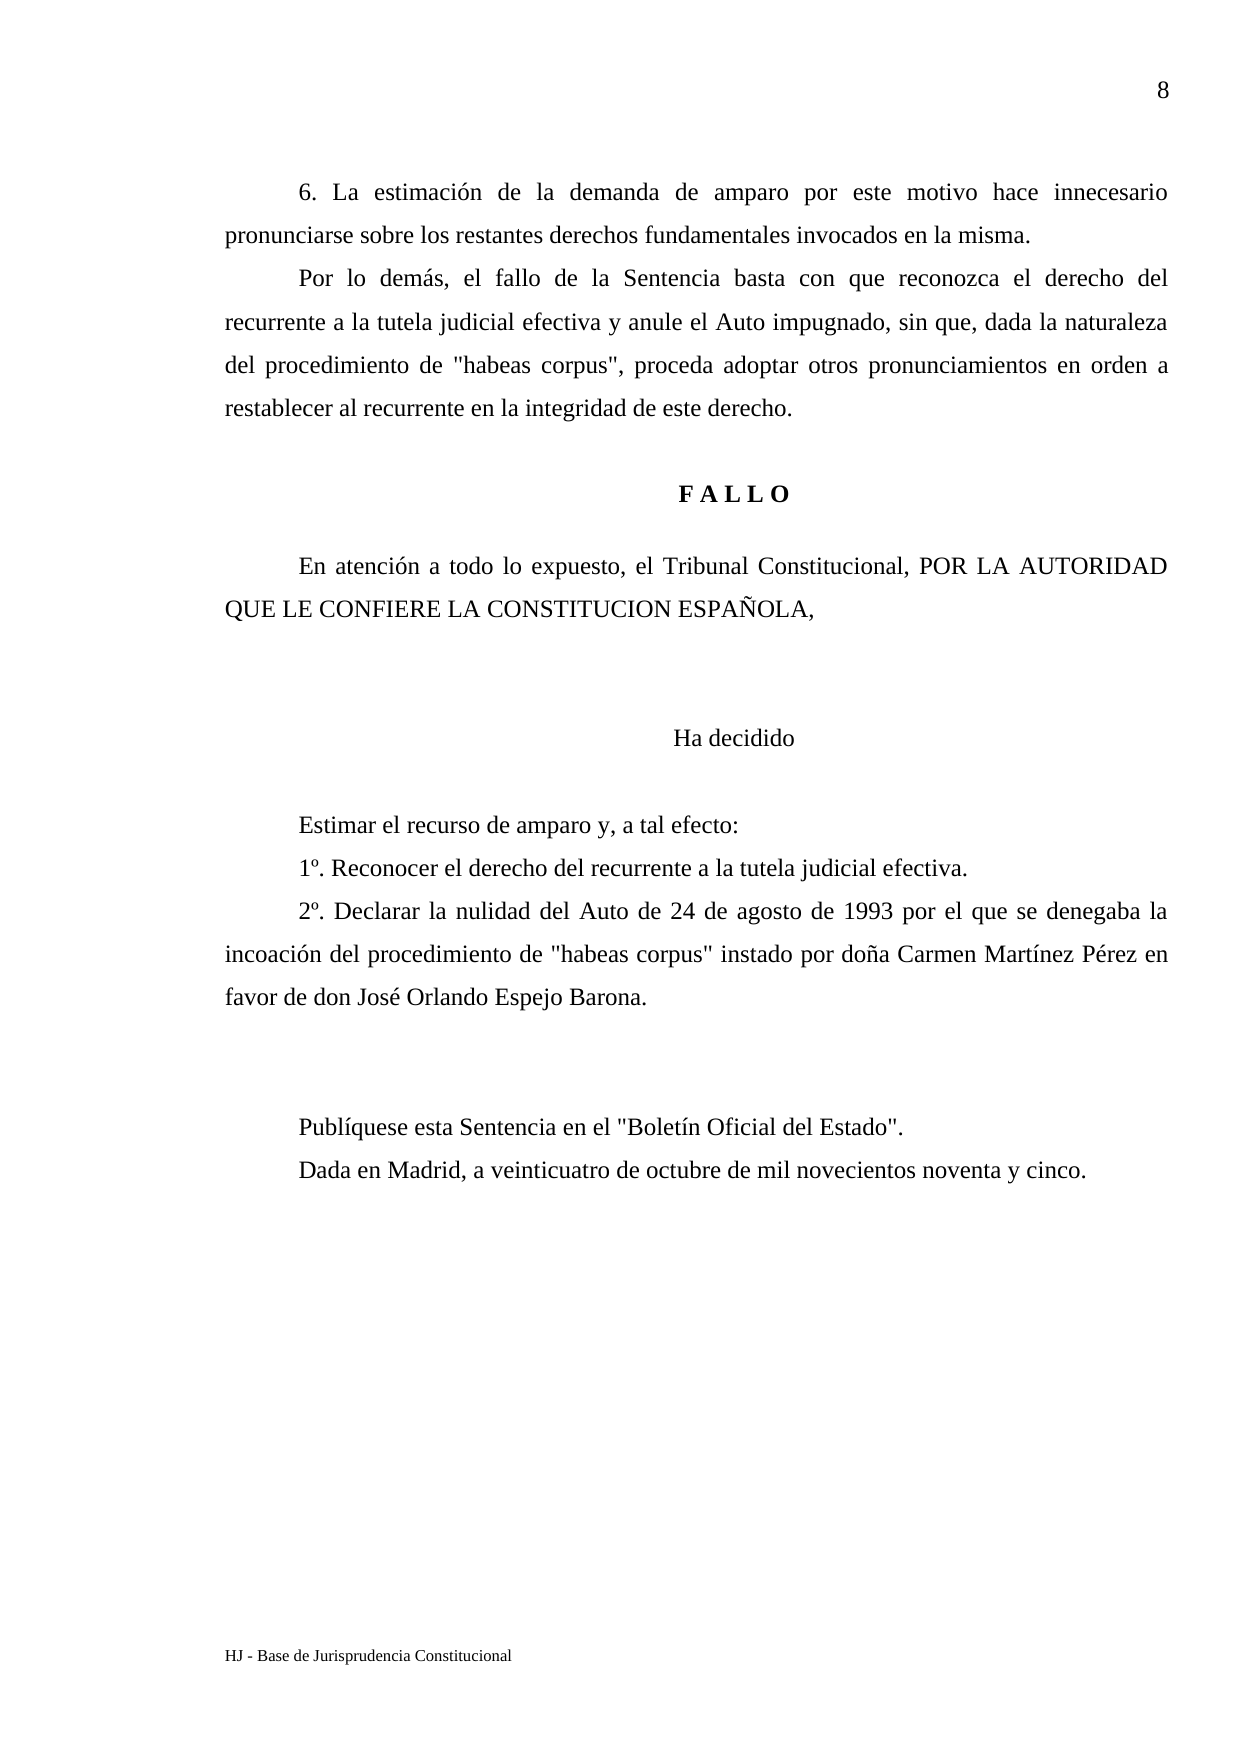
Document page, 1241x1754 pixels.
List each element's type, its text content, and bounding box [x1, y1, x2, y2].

text Estimar el recurso de amparo y, a tal efecto: [224, 810, 1169, 838]
subtitle F A L L O [224, 479, 1169, 508]
text Dada en Madrid, a veinticuatro de octubre de mil novecientos noventa y cinco. [224, 1155, 1169, 1183]
text 2º. Declarar la nulidad del Auto de 24 de agosto de 1993 por el que se denegaba la incoación del procedimiento de "habeas corpus" instado por doña Carmen Martínez Pérez en favor de don José Orlando Espejo Barona. [224, 896, 1169, 1011]
text Por lo demás, el fallo de la Sentencia basta con que reconozca el derecho del recurrente a la tutela judicial efectiva y anule el Auto impugnado, sin que, dada la naturaleza del procedimiento de "habeas corpus", proceda adoptar otros pronunciamientos en orden a restablecer al recurrente en la integridad de este derecho. [224, 263, 1169, 422]
text Publíquese esta Sentencia en el "Boletín Oficial del Estado". [224, 1112, 1169, 1140]
text 6. La estimación de la demanda de amparo por este motivo hace innecesario pronunciarse sobre los restantes derechos fundamentales invocados en la misma. [224, 177, 1169, 249]
text Ha decidido [224, 723, 1169, 752]
text En atención a todo lo expuesto, el Tribunal Constitucional, POR LA AUTORIDAD QUE LE CONFIERE LA CONSTITUCION ESPAÑOLA, [224, 551, 1169, 623]
text 1º. Reconocer el derecho del recurrente a la tutela judicial efectiva. [224, 853, 1169, 882]
